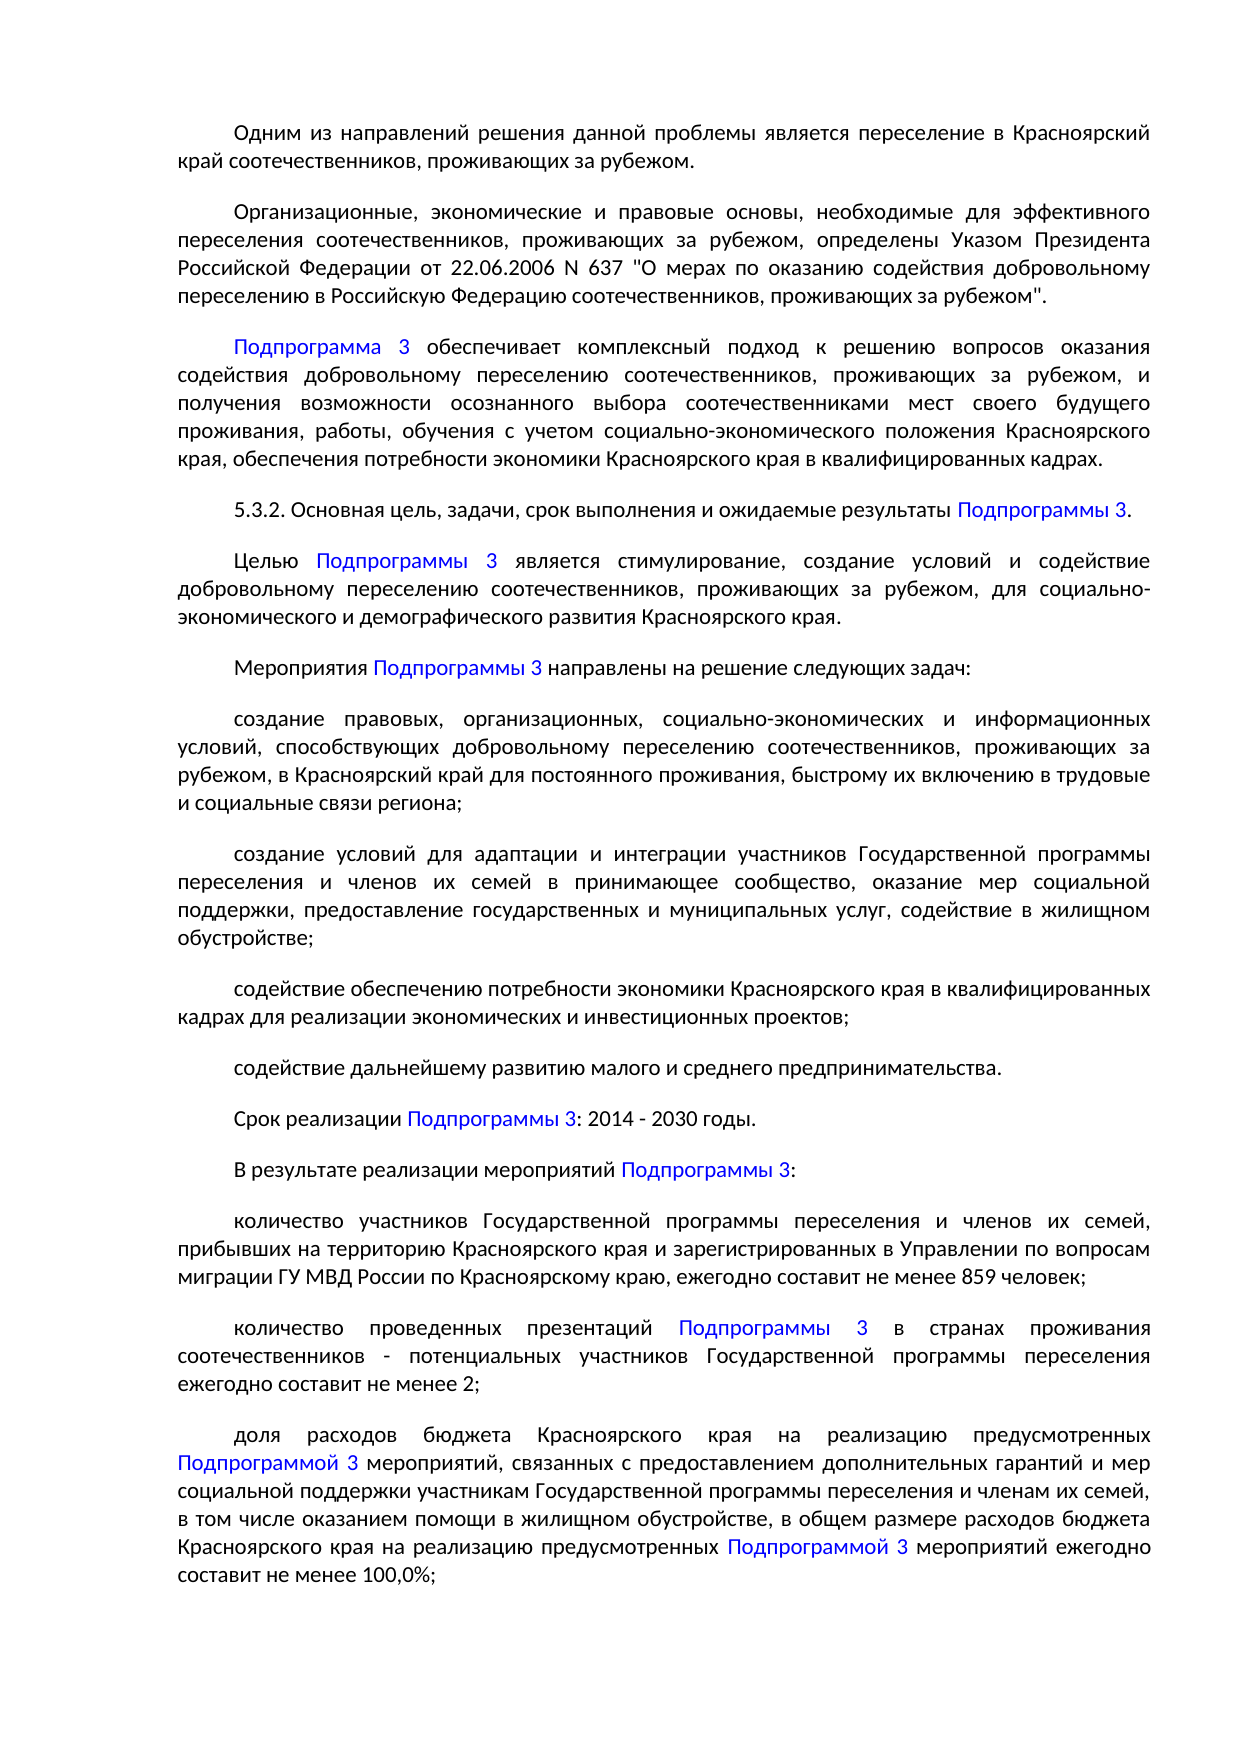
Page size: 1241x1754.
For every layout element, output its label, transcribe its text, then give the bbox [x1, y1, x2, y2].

text содействие обеспечению потребности экономики Красноярского края в квалифицированных кадрах для реализации экономических и инвестиционных проектов; [177, 974, 1152, 1030]
text 5.3.2. Основная цель, задачи, срок выполнения и ожидаемые результаты Подпрограммы 3. [177, 495, 1152, 523]
text Целью Подпрограммы 3 является стимулирование, создание условий и содействие добровольному переселению соотечественников, проживающих за рубежом, для социально-экономического и демографического развития Красноярского края. [177, 546, 1152, 630]
text Срок реализации Подпрограммы 3: 2014 - 2030 годы. [177, 1104, 1152, 1132]
text Подпрограмма 3 обеспечивает комплексный подход к решению вопросов оказания содействия добровольному переселению соотечественников, проживающих за рубежом, и получения возможности осознанного выбора соотечественниками мест своего будущего проживания, работы, обучения с учетом социально-экономического положения Красноярского края, обеспечения потребности экономики Красноярского края в квалифицированных кадрах. [177, 332, 1152, 472]
text содействие дальнейшему развитию малого и среднего предпринимательства. [177, 1053, 1152, 1081]
text Одним из направлений решения данной проблемы является переселение в Красноярский край соотечественников, проживающих за рубежом. [177, 118, 1152, 174]
text доля расходов бюджета Красноярского края на реализацию предусмотренных Подпрограммой 3 мероприятий, связанных с предоставлением дополнительных гарантий и мер социальной поддержки участникам Государственной программы переселения и членам их семей, в том числе оказанием помощи в жилищном обустройстве, в общем размере расходов бюджета Красноярского края на реализацию предусмотренных Подпрограммой 3 мероприятий ежегодно составит не менее 100,0%; [177, 1420, 1152, 1588]
text В результате реализации мероприятий Подпрограммы 3: [177, 1155, 1152, 1183]
text количество проведенных презентаций Подпрограммы 3 в странах проживания соотечественников - потенциальных участников Государственной программы переселения ежегодно составит не менее 2; [177, 1313, 1152, 1397]
text Мероприятия Подпрограммы 3 направлены на решение следующих задач: [177, 653, 1152, 681]
text создание правовых, организационных, социально-экономических и информационных условий, способствующих добровольному переселению соотечественников, проживающих за рубежом, в Красноярский край для постоянного проживания, быстрому их включению в трудовые и социальные связи региона; [177, 704, 1152, 816]
text количество участников Государственной программы переселения и членов их семей, прибывших на территорию Красноярского края и зарегистрированных в Управлении по вопросам миграции ГУ МВД России по Красноярскому краю, ежегодно составит не менее 859 человек; [177, 1206, 1152, 1290]
text создание условий для адаптации и интеграции участников Государственной программы переселения и членов их семей в принимающее сообщество, оказание мер социальной поддержки, предоставление государственных и муниципальных услуг, содействие в жилищном обустройстве; [177, 839, 1152, 951]
text Организационные, экономические и правовые основы, необходимые для эффективного переселения соотечественников, проживающих за рубежом, определены Указом Президента Российской Федерации от 22.06.2006 N 637 "О мерах по оказанию содействия добровольному переселению в Российскую Федерацию соотечественников, проживающих за рубежом". [177, 197, 1152, 309]
